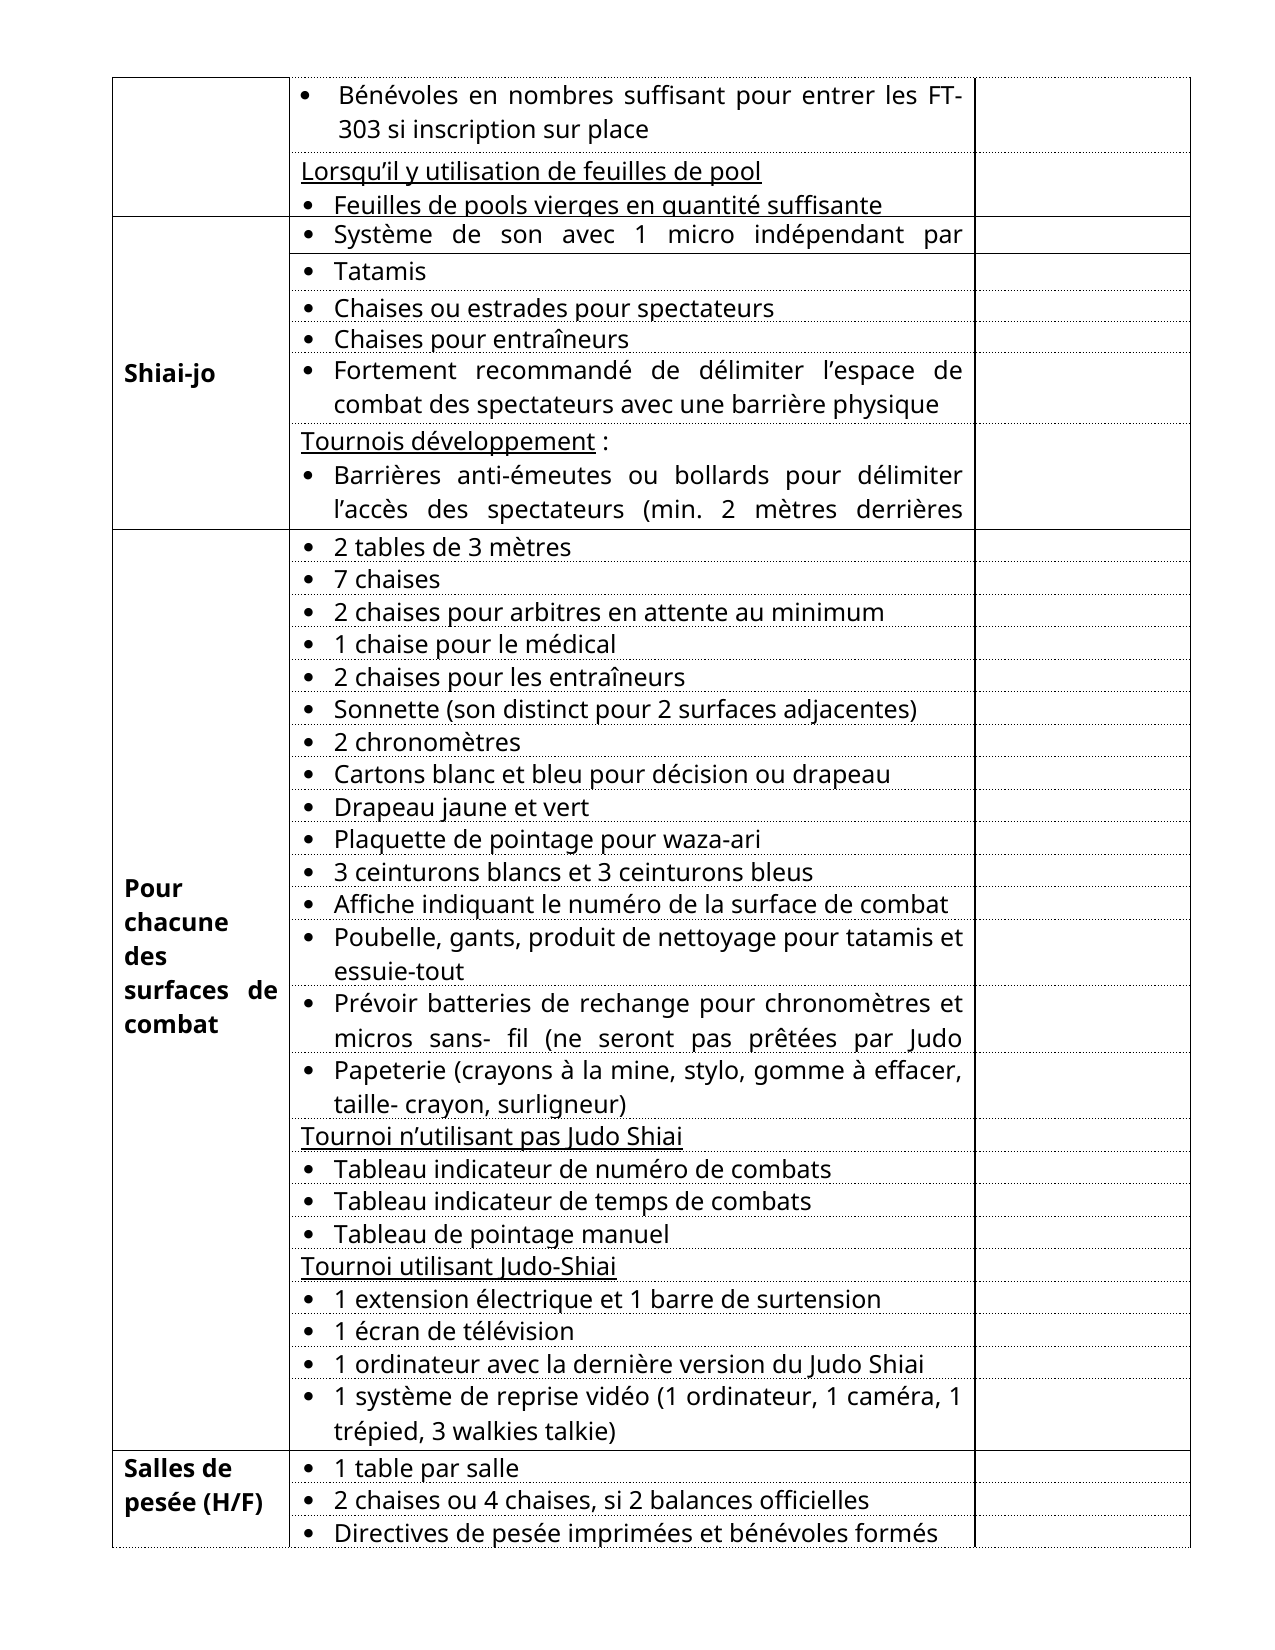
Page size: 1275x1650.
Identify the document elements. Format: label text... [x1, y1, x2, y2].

table_cell [976, 626, 1190, 659]
table_cell Chaises pour entraîneurs [290, 321, 974, 352]
table_cell [976, 1183, 1190, 1216]
table_cell 2 chaises pour les entraîneurs [290, 659, 974, 691]
table_cell 1 écran de télévision [290, 1313, 974, 1346]
table_cell Bénévoles en nombres suffisant pour entrer les FT-303 si inscription sur place [290, 77, 975, 152]
table_cell Directives de pesée imprimées et bénévoles formés [290, 1515, 974, 1547]
table_cell Fortement recommandé de délimiter l’espace de combat des spectateurs avec une barrière physique [290, 352, 974, 422]
table_cell [976, 1515, 1190, 1547]
table_cell [976, 321, 1190, 352]
table_cell [976, 594, 1190, 626]
table_cell [976, 789, 1190, 821]
table_cell [976, 423, 1190, 529]
table_cell Affiche indiquant le numéro de la surface de combat [290, 886, 974, 919]
table_cell [976, 561, 1190, 594]
table_cell [976, 886, 1190, 919]
table_cell 1 chaise pour le médical [290, 626, 974, 659]
table_cell [976, 254, 1190, 290]
table_cell Prévoir batteries de rechange pour chronomètres et micros sans- fil (ne seront pas prêtées par Judo Québec) [290, 985, 974, 1052]
table_cell [976, 290, 1190, 321]
table_cell Lorsqu’il y utilisation de feuilles de pool Feuilles de pools vierges en quantité suffisante [290, 152, 974, 216]
table_cell 1 table par salle [290, 1451, 974, 1482]
table_cell Plaquette de pointage pour waza-ari [290, 821, 974, 854]
table_cell 3 ceinturons blancs et 3 ceinturons bleus [290, 854, 974, 886]
table_cell Chaises ou estrades pour spectateurs [290, 290, 974, 321]
table_cell Pour chacune des surfaces de combat [113, 530, 289, 1449]
table_cell [976, 1378, 1190, 1449]
table_cell Cartons blanc et bleu pour décision ou drapeau [290, 756, 974, 789]
table_cell [976, 821, 1190, 854]
table_cell [976, 1151, 1190, 1183]
table_cell [976, 1281, 1190, 1313]
table_cell [976, 1216, 1190, 1248]
table_cell Tournois développement : Barrières anti-émeutes ou bollards pour délimiter l’accès des spectateurs (min. 2 mètres derrières l’espace de combat) [290, 423, 974, 529]
table_cell [976, 1482, 1190, 1514]
table_cell Papeterie (crayons à la mine, stylo, gomme à effacer, taille- crayon, surligneur) [290, 1052, 974, 1118]
table_cell [976, 1451, 1190, 1482]
table_cell 1 système de reprise vidéo (1 ordinateur, 1 caméra, 1 trépied, 3 walkies talkie) [290, 1378, 974, 1449]
table_cell 1 extension électrique et 1 barre de surtension [290, 1281, 974, 1313]
table_cell Tableau indicateur de temps de combats [290, 1183, 974, 1216]
table_cell 2 chaises ou 4 chaises, si 2 balances officielles [290, 1482, 974, 1514]
table_cell [976, 919, 1190, 985]
table_cell [976, 854, 1190, 886]
table_cell Système de son avec 1 micro indépendant par surface de combat [290, 217, 974, 253]
table_cell [976, 1118, 1190, 1151]
table_cell [976, 1313, 1190, 1346]
table_cell Tournoi utilisant Judo-Shiai [290, 1248, 974, 1281]
table_cell Tableau indicateur de numéro de combats [290, 1151, 974, 1183]
table_cell Shiai-jo [113, 217, 289, 529]
table_cell Drapeau jaune et vert [290, 789, 974, 821]
table_cell [976, 1346, 1190, 1378]
table_cell Poubelle, gants, produit de nettoyage pour tatamis et essuie-tout [290, 919, 974, 985]
table_cell [976, 985, 1190, 1052]
table_cell 2 chronomètres [290, 724, 974, 756]
table_cell 1 ordinateur avec la dernière version du Judo Shiai [290, 1346, 974, 1378]
table_cell [976, 724, 1190, 756]
table_cell [976, 77, 1190, 152]
table_cell [976, 691, 1190, 724]
table_cell Tournoi n’utilisant pas Judo Shiai [290, 1118, 974, 1151]
table_cell [976, 530, 1190, 561]
table_cell 2 tables de 3 mètres [290, 530, 974, 561]
table_cell Tatamis [290, 254, 974, 290]
table_cell 7 chaises [290, 561, 974, 594]
table_cell Tableau de pointage manuel [290, 1216, 974, 1248]
table_cell [976, 659, 1190, 691]
table_cell [976, 152, 1190, 216]
table_cell Sonnette (son distinct pour 2 surfaces adjacentes) [290, 691, 974, 724]
table_cell Salles de pesée (H/F) [113, 1451, 289, 1547]
table_cell 2 chaises pour arbitres en attente au minimum [290, 594, 974, 626]
table_cell [976, 1052, 1190, 1118]
table_cell [976, 756, 1190, 789]
table_cell [976, 217, 1190, 253]
table_cell [976, 1248, 1190, 1281]
table_cell [976, 352, 1190, 422]
